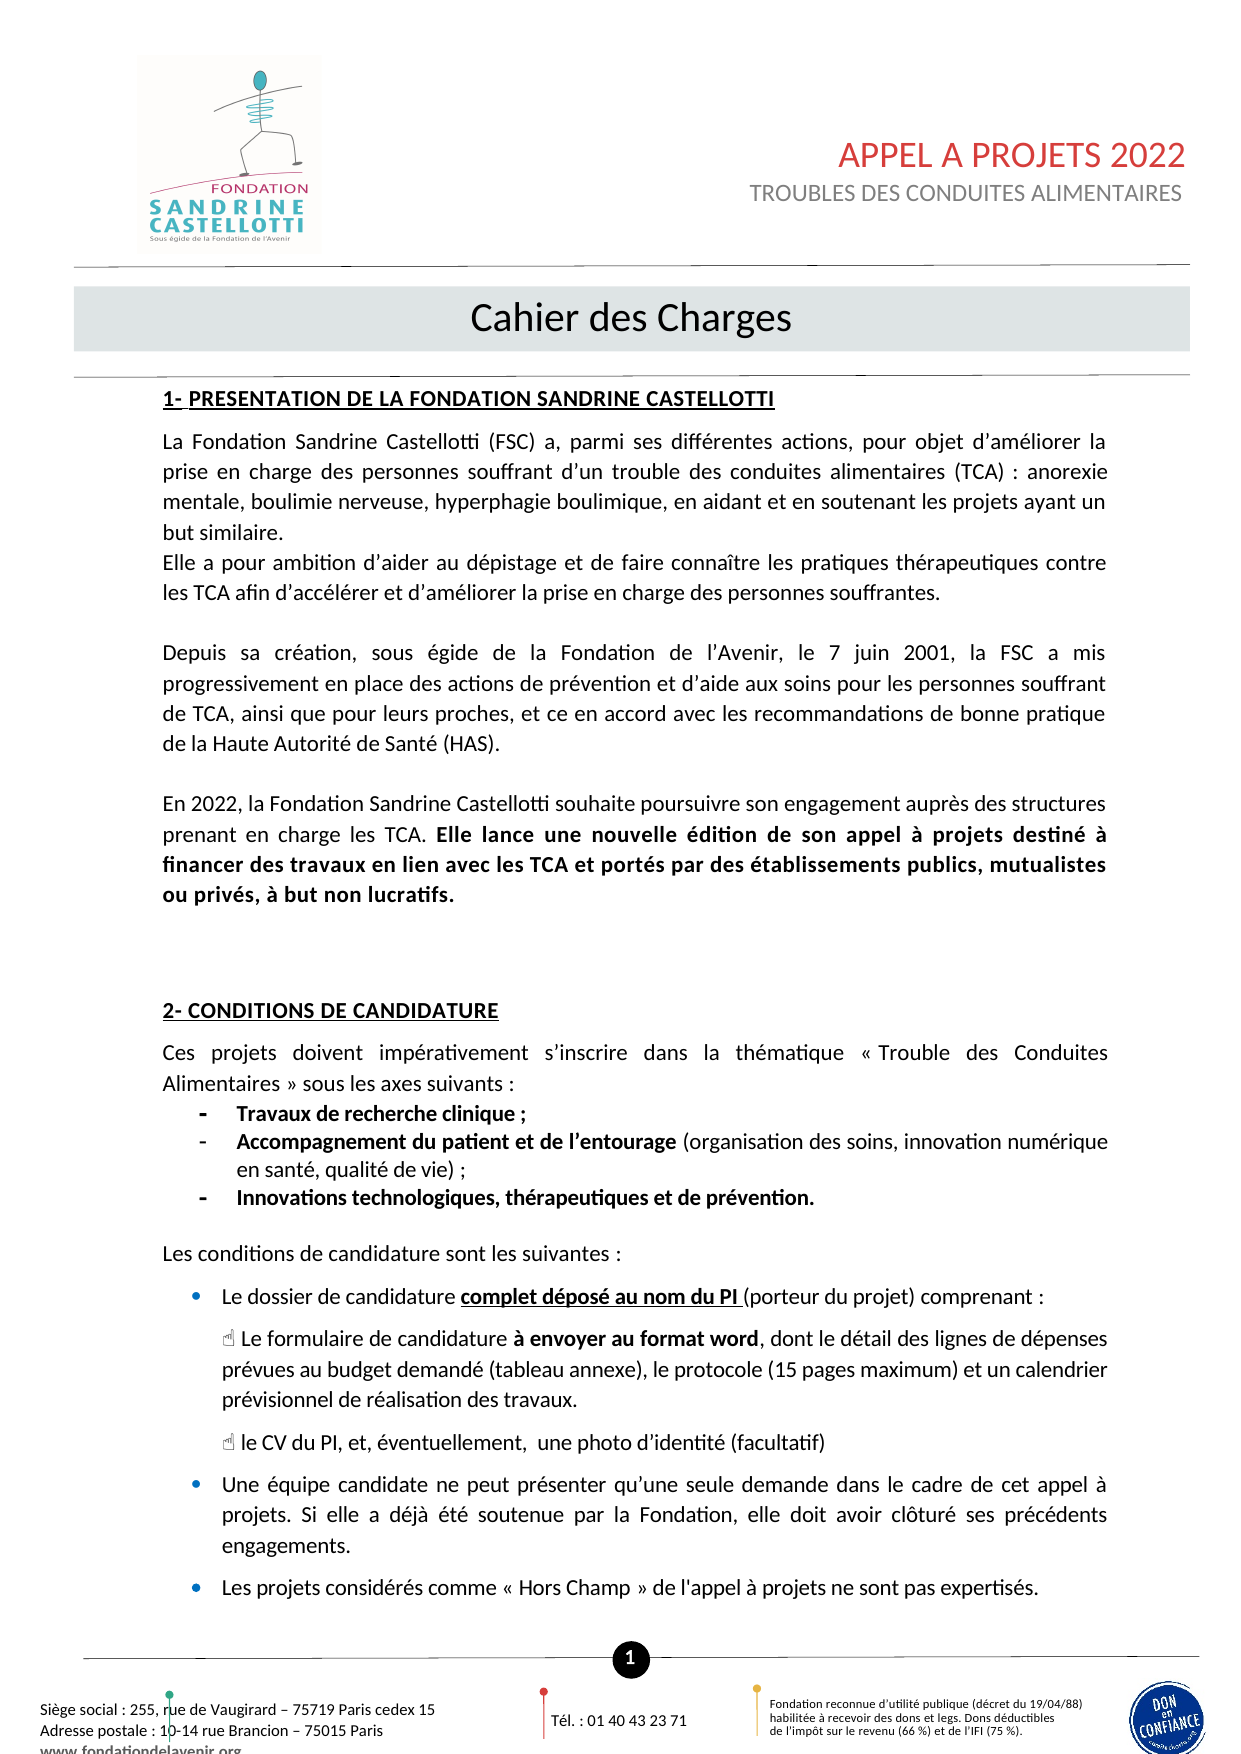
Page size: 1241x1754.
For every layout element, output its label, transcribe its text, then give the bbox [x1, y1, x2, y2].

list Travaux de recherche clinique ; [199, 1099, 1108, 1127]
text Les conditions de candidature sont les suivantes : [162, 1239, 1108, 1267]
text Depuis sa création, sous égide de la Fondation de l’Avenir, le 7 juin 2001, la FSC a mis progressivement en place des actions de prévention et d’aide aux soins pour les personnes souffrant de TCA, ainsi que pour leurs proches, et ce en accord avec les recommandations de bonne pratique de la Haute Autorité de Santé (HAS). [162, 638, 1108, 757]
list Le dossier de candidature complet déposé au nom du PI (porteur du projet) comprenant : [192, 1282, 1108, 1310]
list Accompagnement du patient et de l’entourage (organisation des soins, innovation numérique en santé, qualité de vie) ; [199, 1127, 1108, 1183]
text 2- CONDITIONS DE CANDIDATURE [162, 996, 1108, 1024]
picture [137, 55, 322, 254]
text En 2022, la Fondation Sandrine Castellotti souhaite poursuivre son engagement auprès des structures prenant en charge les TCA. Elle lance une nouvelle édition de son appel à projets destiné à financer des travaux en lien avec les TCA et portés par des établissements publics, mutualistes ou privés, à but non lucratifs. [162, 789, 1108, 908]
list Les projets considérés comme « Hors Champ » de l'appel à projets ne sont pas expertisés. [192, 1573, 1108, 1601]
text 1- PRESENTATION DE LA FONDATION SANDRINE CASTELLOTTI [162, 383, 1108, 412]
text Ces projets doivent impérativement s’inscrire dans la thématique « Trouble des Conduites Alimentaires » sous les axes suivants : [162, 1038, 1108, 1097]
text Elle a pour ambition d’aider au dépistage et de faire connaître les pratiques thérapeutiques contre les TCA afin d’accélérer et d’améliorer la prise en charge des personnes souffrantes. [162, 548, 1108, 606]
text La Fondation Sandrine Castellotti (FSC) a, parmi ses différentes actions, pour objet d’améliorer la prise en charge des personnes souffrant d’un trouble des conduites alimentaires (TCA) : anorexie mentale, boulimie nerveuse, hyperphagie boulimique, en aidant et en soutenant les projets ayant un but similaire. [162, 427, 1108, 546]
list Une équipe candidate ne peut présenter qu’une seule demande dans le cadre de cet appel à projets. Si elle a déjà été soutenue par la Fondation, elle doit avoir clôturé ses précédents engagements. [192, 1470, 1108, 1559]
list Innovations technologiques, thérapeutiques et de prévention. [199, 1183, 1108, 1211]
picture [1126, 1678, 1209, 1754]
text le CV du PI, et, éventuellement, une photo d’identité (facultatif) [222, 1428, 1108, 1456]
text Le formulaire de candidature à envoyer au format word, dont le détail des lignes de dépenses prévues au budget demandé (tableau annexe), le protocole (15 pages maximum) et un calendrier prévisionnel de réalisation des travaux. [222, 1324, 1108, 1413]
